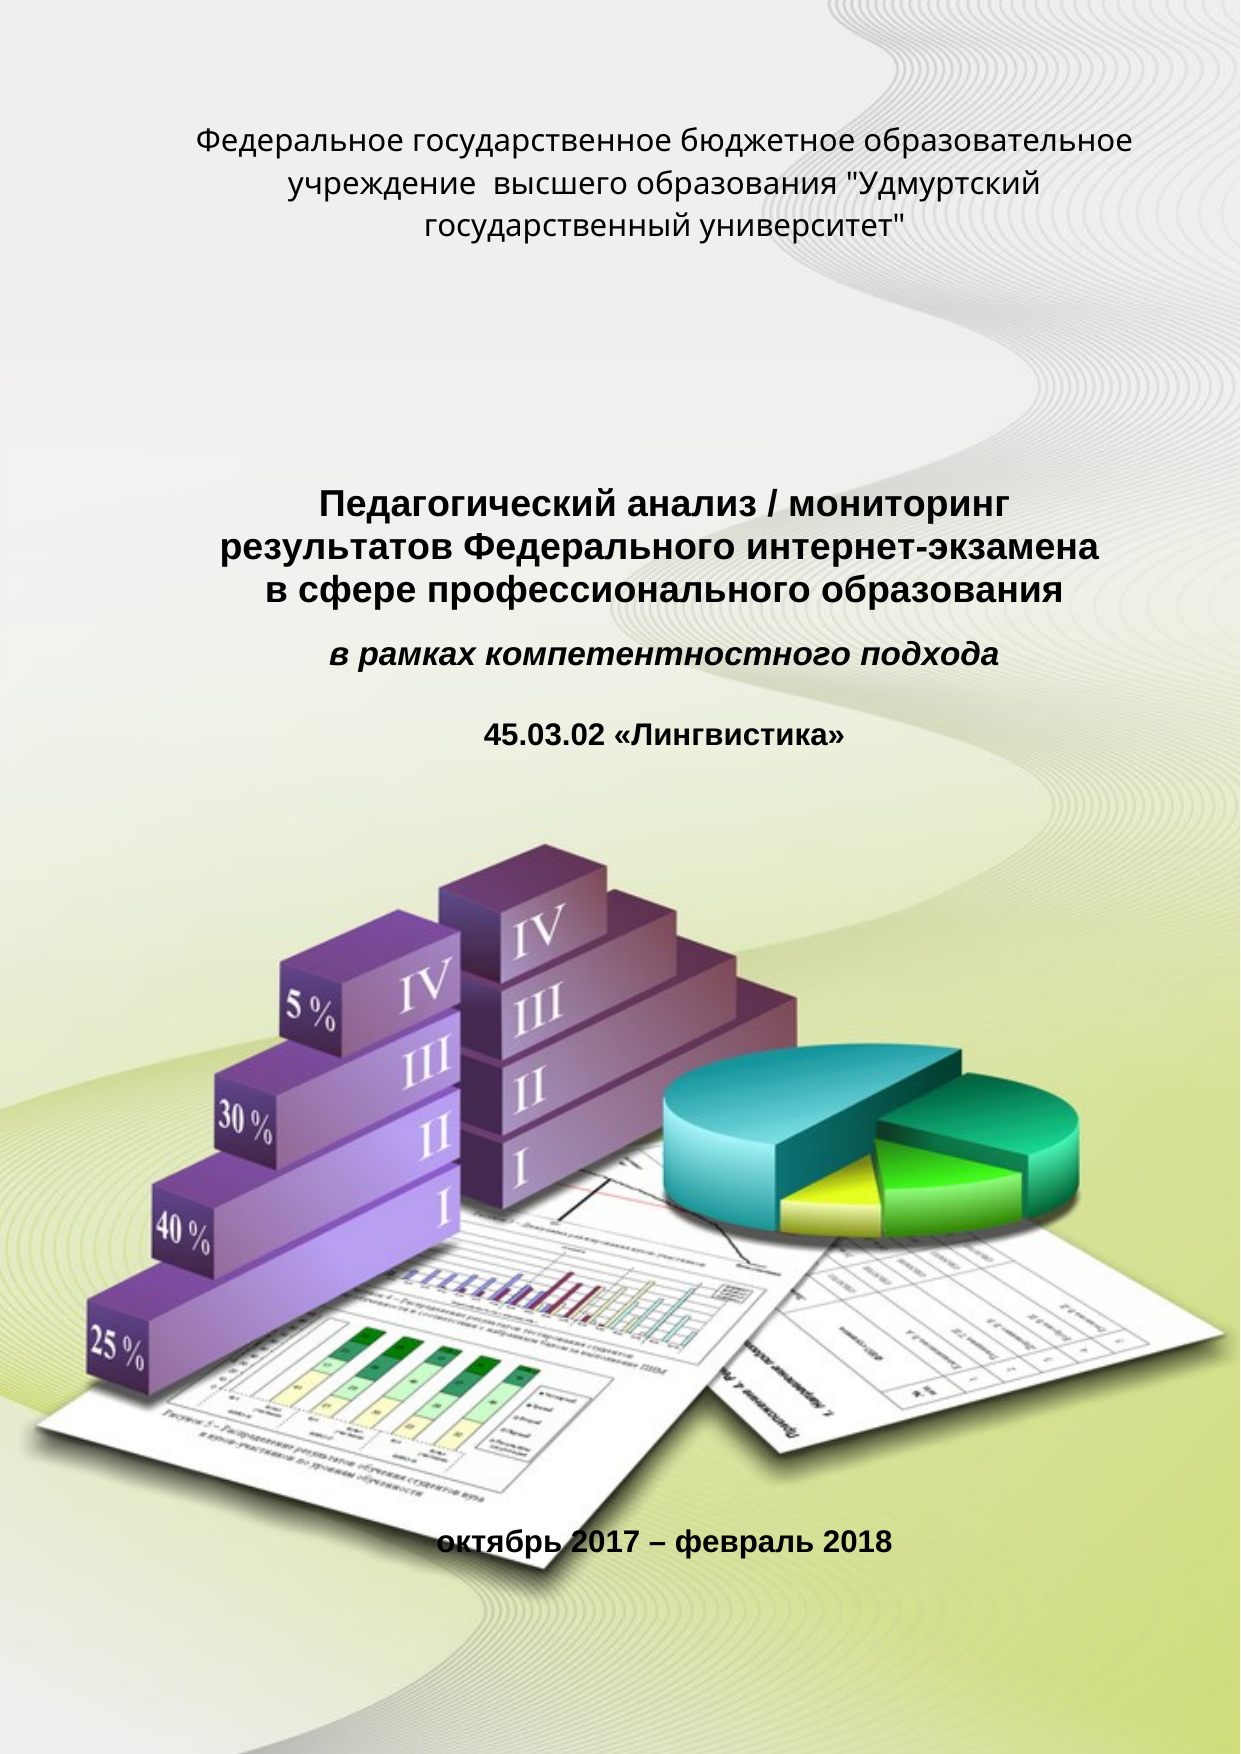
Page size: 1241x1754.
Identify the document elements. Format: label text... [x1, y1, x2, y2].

text Федеральное государственное бюджетное образовательное учреждение высшего образования "Удмуртский государственный университет" [177, 118, 1152, 246]
text 45.03.02 «Лингвистика» [177, 716, 1152, 752]
text в рамках компетентностного подхода [177, 634, 1152, 672]
text Педагогический анализ / мониторинг [177, 481, 1152, 524]
picture [0, 0, 1241, 1754]
text результатов Федерального интернет-экзамена в сфере профессионального образования [177, 524, 1152, 610]
text октябрь 2017 – февраль 2018 [177, 1523, 1152, 1559]
